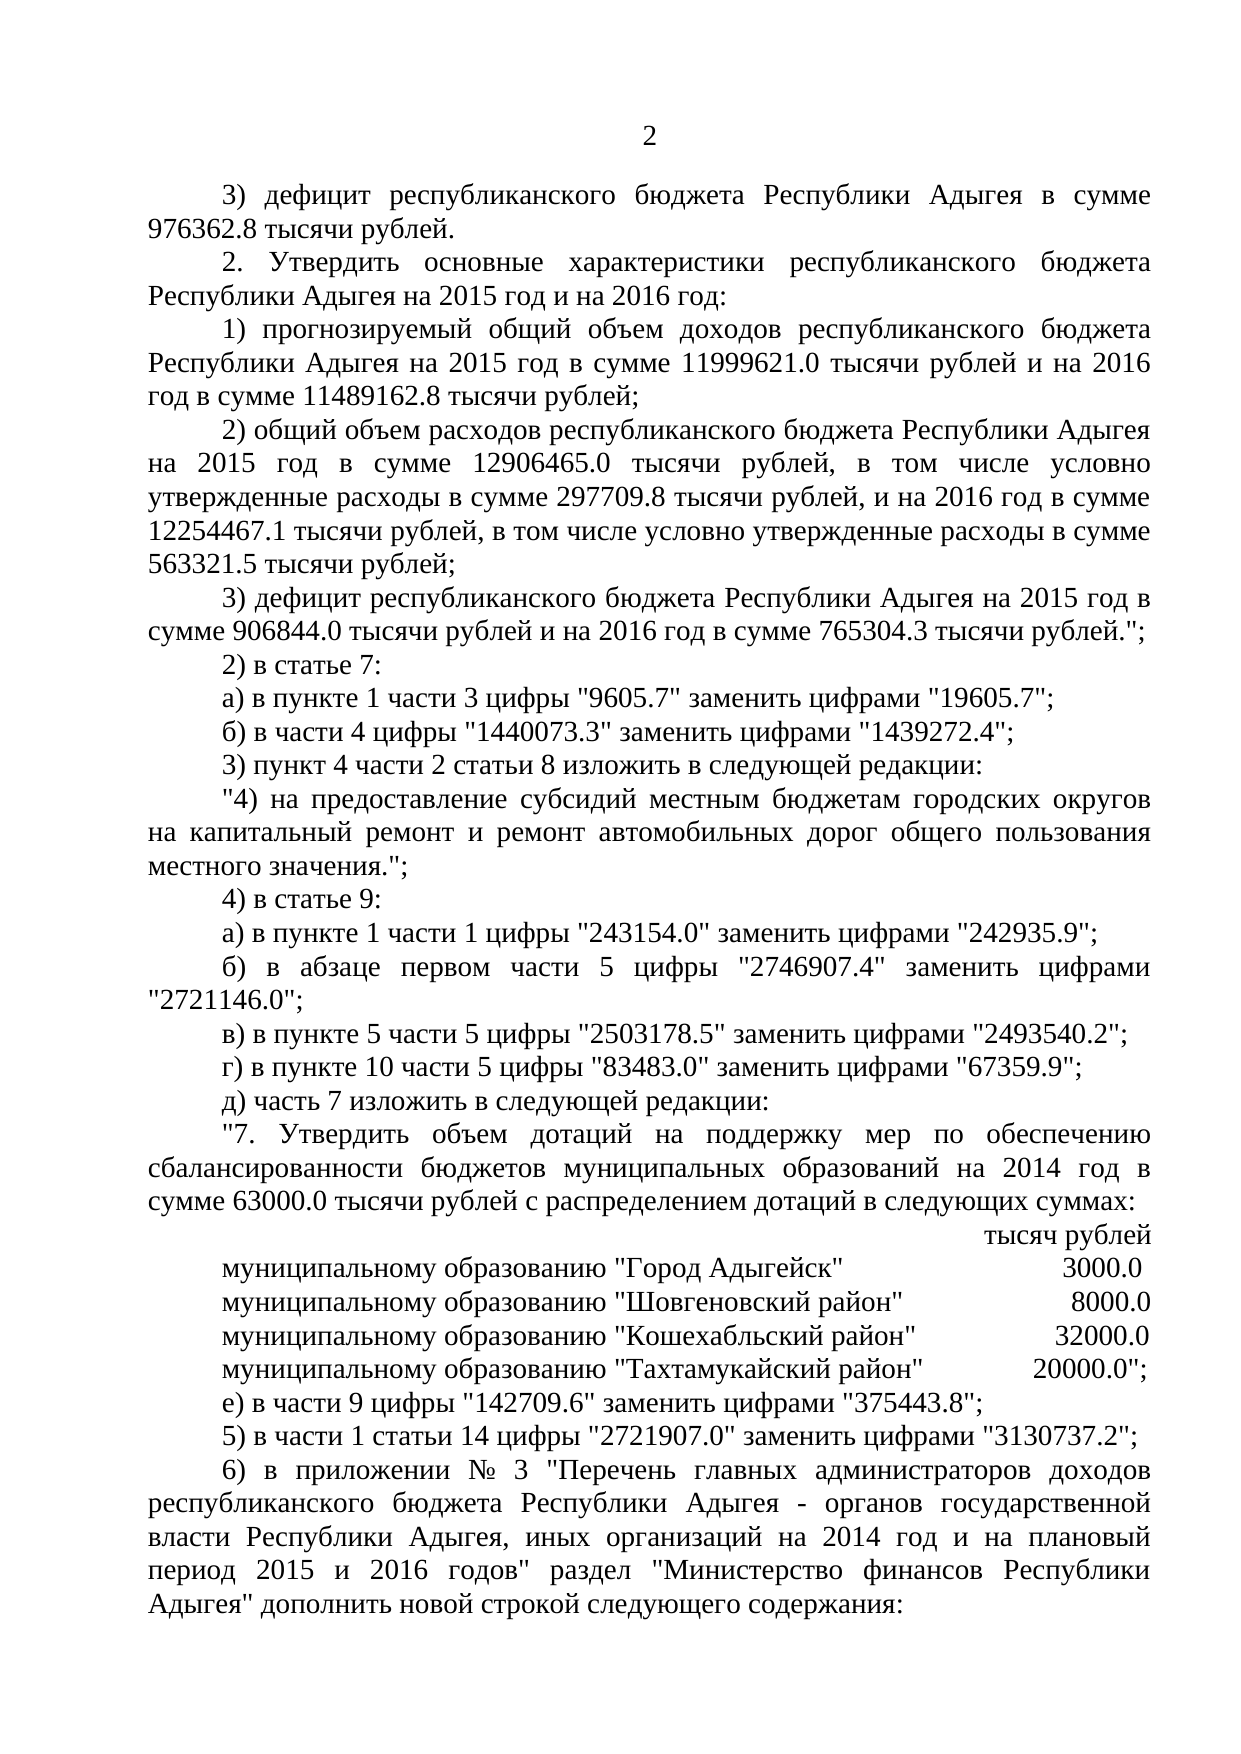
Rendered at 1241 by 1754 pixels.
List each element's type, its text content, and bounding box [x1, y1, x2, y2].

text д) часть 7 изложить в следующей редакции: [148, 1083, 1152, 1116]
text "4) на предоставление субсидий местным бюджетам городских округов на капитальный ремонт и ремонт автомобильных дорог общего пользования местного значения."; [148, 781, 1152, 882]
text 3) дефицит республиканского бюджета Республики Адыгея в сумме 976362.8 тысячи рублей. [148, 177, 1152, 244]
text 3) дефицит республиканского бюджета Республики Адыгея на 2015 год в сумме 906844.0 тысячи рублей и на 2016 год в сумме 765304.3 тысячи рублей."; [148, 580, 1152, 647]
text 4) в статье 9: [148, 882, 1152, 915]
text муниципальному образованию "Кошехабльский район" 32000.0 [148, 1318, 1152, 1351]
text а) в пункте 1 части 3 цифры "9605.7" заменить цифрами "19605.7"; [148, 680, 1152, 714]
text а) в пункте 1 части 1 цифры "243154.0" заменить цифрами "242935.9"; [148, 915, 1152, 949]
text 2. Утвердить основные характеристики республиканского бюджета Республики Адыгея на 2015 год и на 2016 год: [148, 244, 1152, 311]
text 6) в приложении № 3 "Перечень главных администраторов доходов республиканского бюджета Республики Адыгея - органов государственной власти Республики Адыгея, иных организаций на 2014 год и на плановый период 2015 и 2016 годов" раздел "Министерство финансов Республики Адыгея" дополнить новой строкой следующего содержания: [148, 1452, 1152, 1619]
text муниципальному образованию "Тахтамукайский район" 20000.0"; [148, 1351, 1152, 1385]
text б) в части 4 цифры "1440073.3" заменить цифрами "1439272.4"; [148, 714, 1152, 747]
text 3) пункт 4 части 2 статьи 8 изложить в следующей редакции: [148, 747, 1152, 781]
text тысяч рублей [148, 1217, 1152, 1251]
text г) в пункте 10 части 5 цифры "83483.0" заменить цифрами "67359.9"; [148, 1049, 1152, 1083]
text б) в абзаце первом части 5 цифры "2746907.4" заменить цифрами "2721146.0"; [148, 949, 1152, 1016]
text е) в части 9 цифры "142709.6" заменить цифрами "375443.8"; [148, 1385, 1152, 1418]
text муниципальному образованию "Город Адыгейск" 3000.0 [148, 1251, 1152, 1284]
text 2) общий объем расходов республиканского бюджета Республики Адыгея на 2015 год в сумме 12906465.0 тысячи рублей, в том числе условно утвержденные расходы в сумме 297709.8 тысячи рублей, и на 2016 год в сумме 12254467.1 тысячи рублей, в том числе условно утвержденные расходы в сумме 563321.5 тысячи рублей; [148, 412, 1152, 580]
text 5) в части 1 статьи 14 цифры "2721907.0" заменить цифрами "3130737.2"; [148, 1418, 1152, 1452]
text 2) в статье 7: [148, 647, 1152, 680]
text в) в пункте 5 части 5 цифры "2503178.5" заменить цифрами "2493540.2"; [148, 1016, 1152, 1049]
text 1) прогнозируемый общий объем доходов республиканского бюджета Республики Адыгея на 2015 год в сумме 11999621.0 тысячи рублей и на 2016 год в сумме 11489162.8 тысячи рублей; [148, 311, 1152, 412]
text "7. Утвердить объем дотаций на поддержку мер по обеспечению сбалансированности бюджетов муниципальных образований на 2014 год в сумме 63000.0 тысячи рублей с распределением дотаций в следующих суммах: [148, 1116, 1152, 1217]
text муниципальному образованию "Шовгеновский район" 8000.0 [148, 1284, 1152, 1318]
